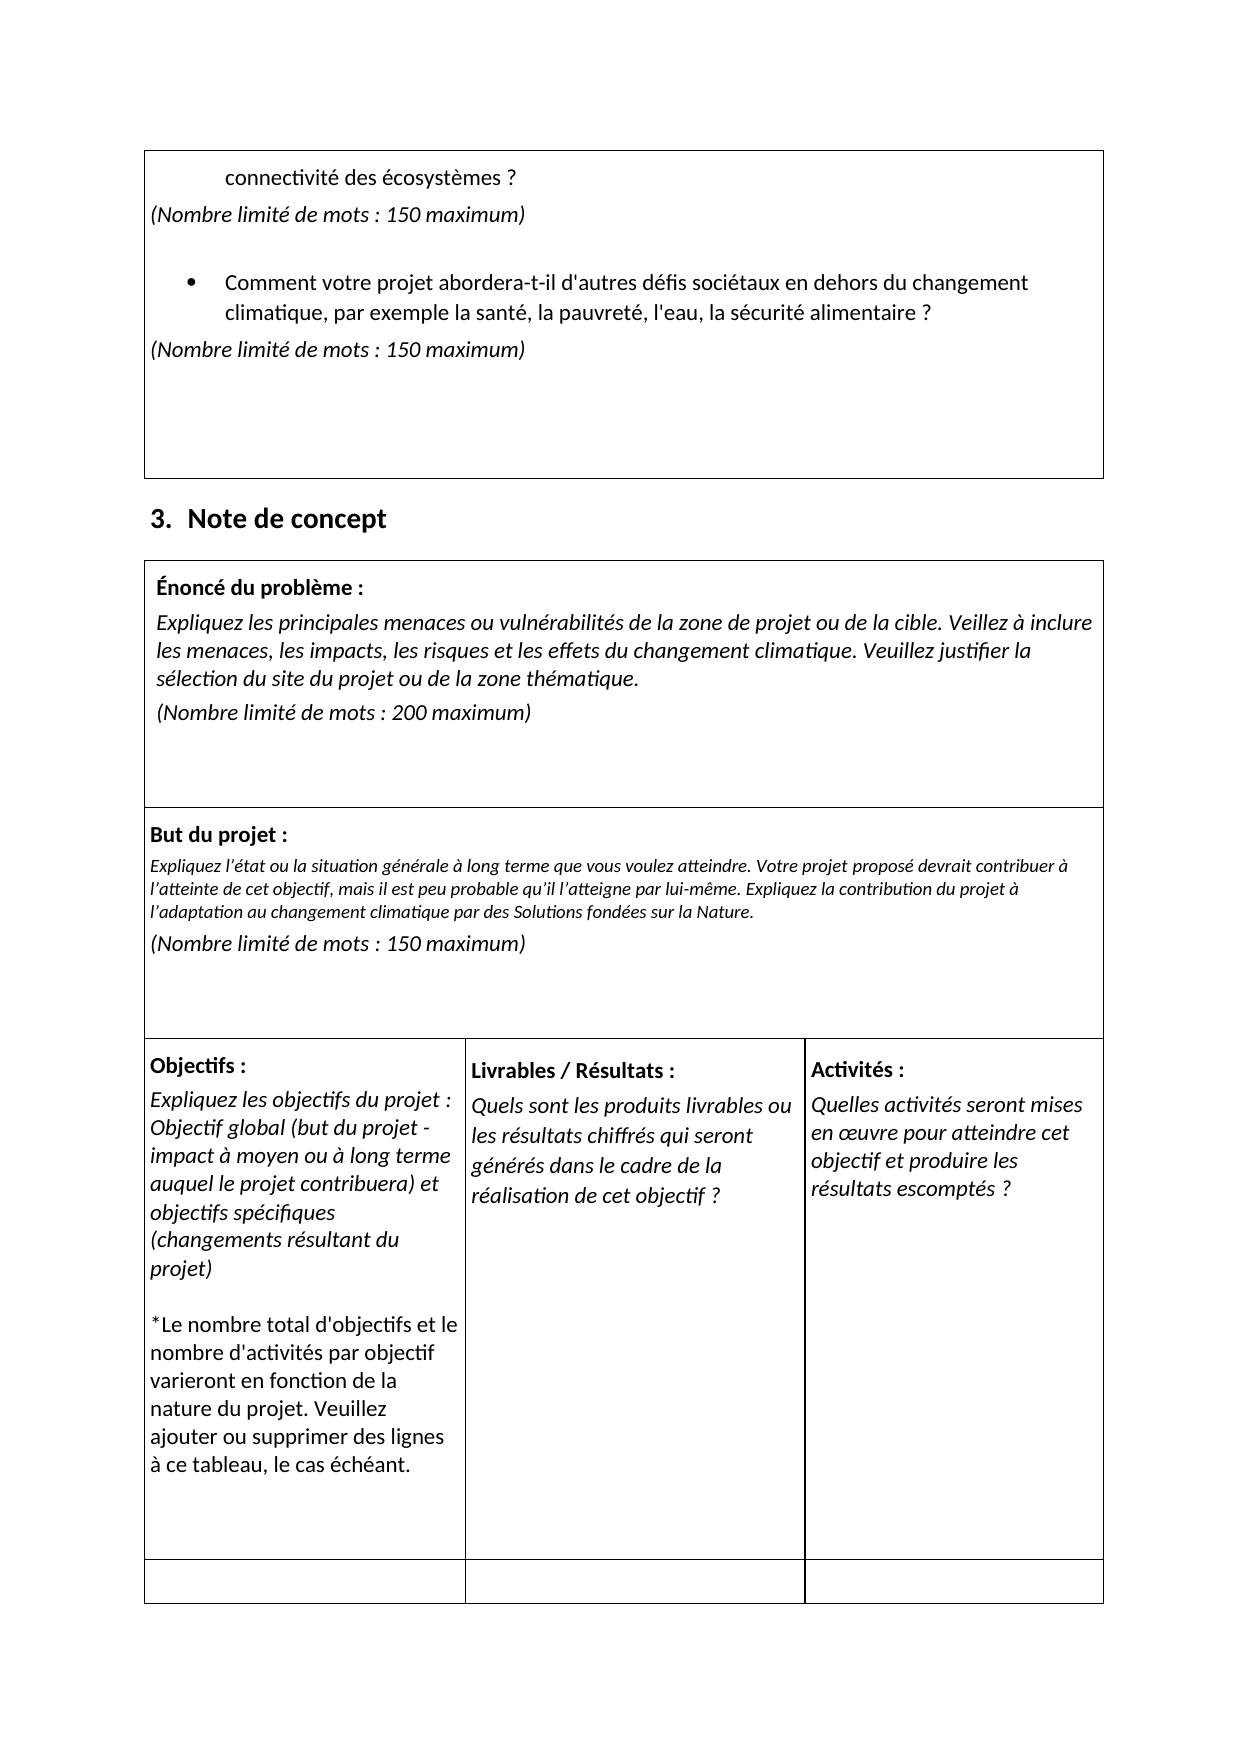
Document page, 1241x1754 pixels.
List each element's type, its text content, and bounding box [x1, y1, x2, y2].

table_cell [806, 1560, 1103, 1603]
table_cell Objectifs : Expliquez les objectifs du projet : Objectif global (but du projet - impact à moyen ou à long terme auquel le projet contribuera) et objectifs spécifiques (changements résultant du projet) *Le nombre total d'objectifs et le nombre d'activités par objectif varieront en fonction de la nature du projet. Veuillez ajouter ou supprimer des lignes à ce tableau, le cas échéant. [145, 1039, 465, 1558]
table_cell Livrables / Résultats : Quels sont les produits livrables ou les résultats chiffrés qui seront générés dans le cadre de la réalisation de cet objectif ? [466, 1039, 804, 1558]
table_header Énoncé du problème : Expliquez les principales menaces ou vulnérabilités de la zone de projet ou de la cible. Veillez à inclure les menaces, les impacts, les risques et les effets du changement climatique. Veuillez justifier la sélection du site du projet ou de la zone thématique. (Nombre limité de mots : 200 maximum) [145, 561, 1103, 807]
list Note de concept [150, 504, 1090, 535]
table_cell [466, 1560, 804, 1603]
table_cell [145, 151, 1103, 478]
table_cell [145, 1560, 465, 1603]
table_cell Activités : Quelles activités seront mises en œuvre pour atteindre cet objectif et produire les résultats escomptés ? [806, 1039, 1103, 1558]
table_cell But du projet : Expliquez l’état ou la situation générale à long terme que vous voulez atteindre. Votre projet proposé devrait contribuer à l’atteinte de cet objectif, mais il est peu probable qu’il l’atteigne par lui-même. Expliquez la contribution du projet à l’adaptation au changement climatique par des Solutions fondées sur la Nature. (Nombre limité de mots : 150 maximum) [145, 808, 1103, 1038]
